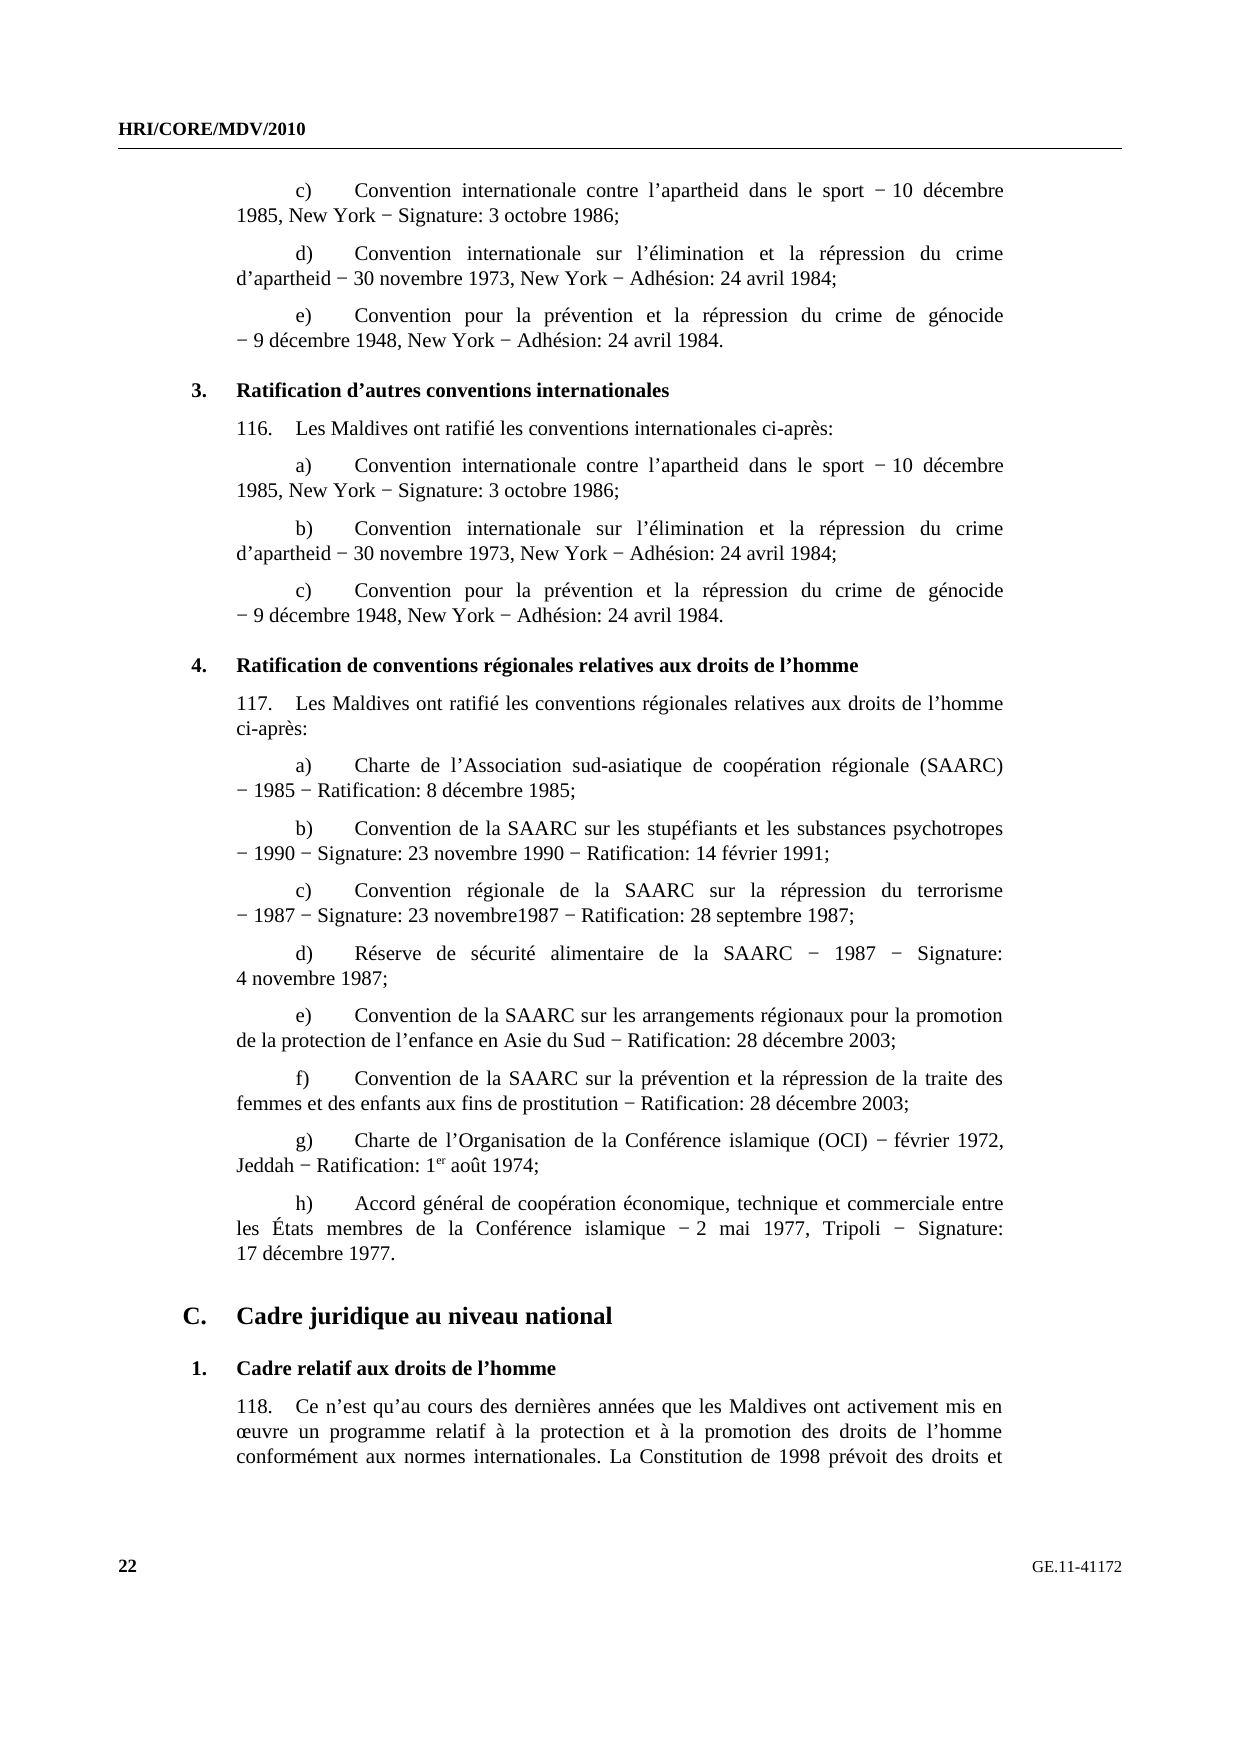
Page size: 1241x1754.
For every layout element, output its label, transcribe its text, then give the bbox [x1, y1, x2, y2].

text C. Cadre juridique au niveau national [118, 1302, 1004, 1330]
text 117. Les Maldives ont ratifié les conventions régionales relatives aux droits de l’homme ci-après: [236, 690, 1004, 740]
text e) Convention pour la prévention et la répression du crime de génocide − 9 décembre 1948, New York − Adhésion: 24 avril 1984. [236, 302, 1004, 352]
text a) Charte de l’Association sud-asiatique de coopération régionale (SAARC) − 1985 − Ratification: 8 décembre 1985; [236, 752, 1004, 802]
text 1. Cadre relatif aux droits de l’homme [118, 1355, 1004, 1380]
text a) Convention internationale contre l’apartheid dans le sport − 10 décembre 1985, New York − Signature: 3 octobre 1986; [236, 452, 1004, 502]
text g) Charte de l’Organisation de la Conférence islamique (OCI) − février 1972, Jeddah − Ratification: 1er août 1974; [236, 1127, 1004, 1177]
text c) Convention internationale contre l’apartheid dans le sport − 10 décembre 1985, New York − Signature: 3 octobre 1986; [236, 177, 1004, 227]
text c) Convention régionale de la SAARC sur la répression du terrorisme − 1987 − Signature: 23 novembre1987 − Ratification: 28 septembre 1987; [236, 877, 1004, 927]
text 4. Ratification de conventions régionales relatives aux droits de l’homme [118, 652, 1004, 677]
text b) Convention de la SAARC sur les stupéfiants et les substances psychotropes − 1990 − Signature: 23 novembre 1990 − Ratification: 14 février 1991; [236, 815, 1004, 865]
text h) Accord général de coopération économique, technique et commerciale entre les États membres de la Conférence islamique − 2 mai 1977, Tripoli − Signature: 17 décembre 1977. [236, 1190, 1004, 1265]
text f) Convention de la SAARC sur la prévention et la répression de la traite des femmes et des enfants aux fins de prostitution − Ratification: 28 décembre 2003; [236, 1065, 1004, 1115]
text e) Convention de la SAARC sur les arrangements régionaux pour la promotion de la protection de l’enfance en Asie du Sud − Ratification: 28 décembre 2003; [236, 1002, 1004, 1052]
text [236, 1393, 1004, 1468]
text 3. Ratification d’autres conventions internationales [118, 377, 1004, 402]
text d) Convention internationale sur l’élimination et la répression du crime d’apartheid − 30 novembre 1973, New York − Adhésion: 24 avril 1984; [236, 240, 1004, 290]
text b) Convention internationale sur l’élimination et la répression du crime d’apartheid − 30 novembre 1973, New York − Adhésion: 24 avril 1984; [236, 515, 1004, 565]
text c) Convention pour la prévention et la répression du crime de génocide − 9 décembre 1948, New York − Adhésion: 24 avril 1984. [236, 577, 1004, 627]
text 116. Les Maldives ont ratifié les conventions internationales ci-après: [236, 415, 1004, 440]
text d) Réserve de sécurité alimentaire de la SAARC − 1987 − Signature: 4 novembre 1987; [236, 940, 1004, 990]
